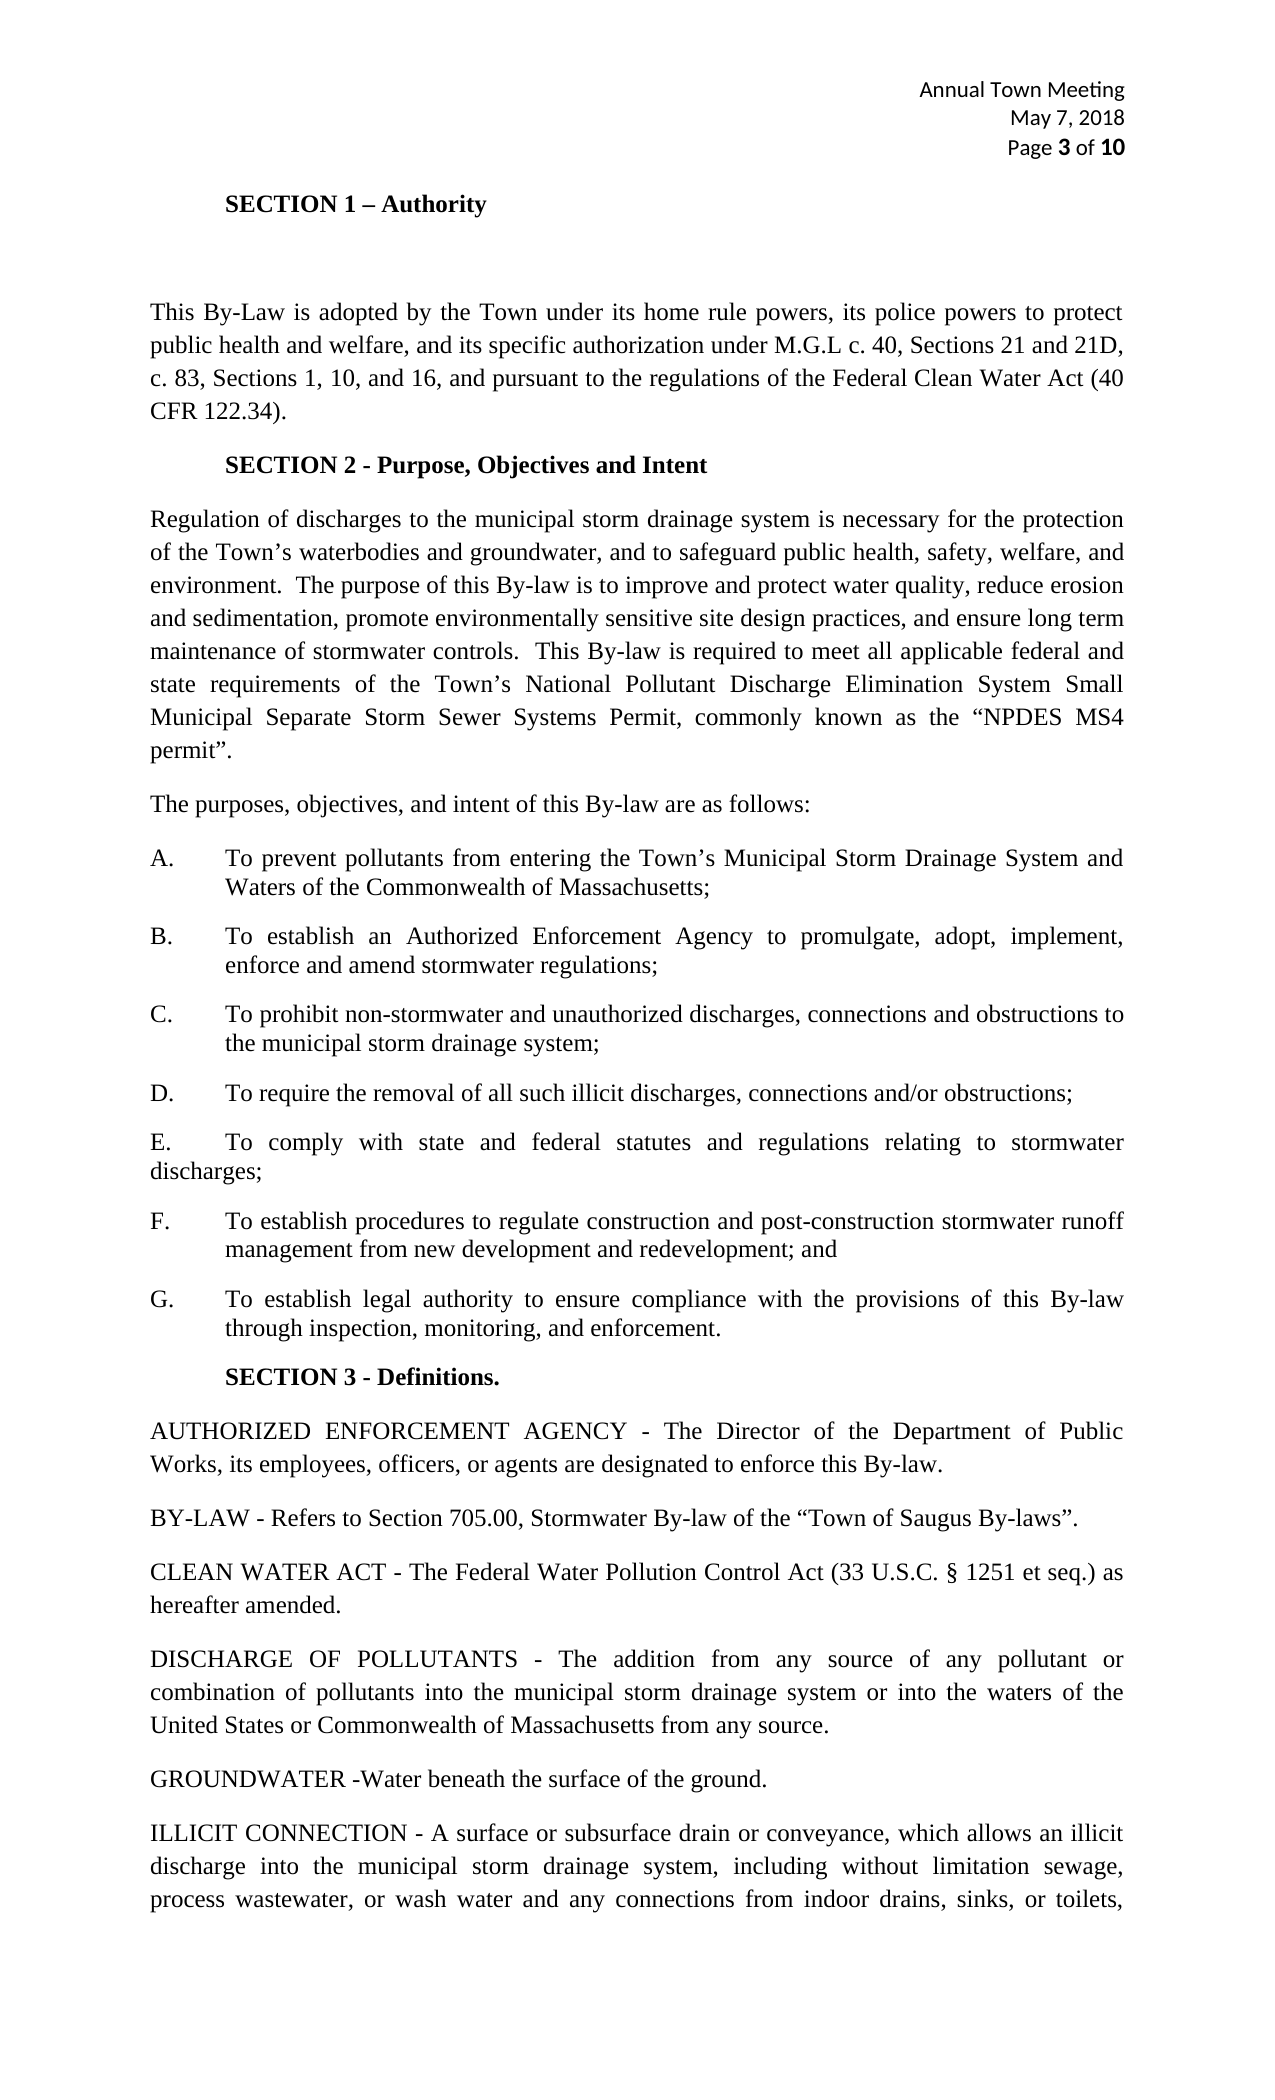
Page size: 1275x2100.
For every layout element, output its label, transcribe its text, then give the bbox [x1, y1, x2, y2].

text B. To establish an Authorized Enforcement Agency to promulgate, adopt, implement, enforce and amend stormwater regulations; [150, 921, 1125, 979]
text F. To establish procedures to regulate construction and post-construction stormwater runoff management from new development and redevelopment; and [150, 1206, 1125, 1263]
text CLEAN WATER ACT - The Federal Water Pollution Control Act (33 U.S.C. § 1251 et seq.) as hereafter amended. [150, 1557, 1125, 1619]
text BY-LAW - Refers to Section 705.00, Stormwater By-law of the “Town of Saugus By-laws”. [150, 1503, 1125, 1532]
text SECTION 1 – Authority [150, 189, 1125, 218]
text D. To require the removal of all such illicit discharges, connections and/or obstructions; [150, 1078, 1125, 1107]
text A. To prevent pollutants from entering the Town’s Municipal Storm Drainage System and Waters of the Commonwealth of Massachusetts; [150, 843, 1125, 900]
text This By-Law is adopted by the Town under its home rule powers, its police powers to protect public health and welfare, and its specific authorization under M.G.L c. 40, Sections 21 and 21D, c. 83, Sections 1, 10, and 16, and pursuant to the regulations of the Federal Clean Water Act (40 CFR 122.34). [150, 297, 1125, 425]
text The purposes, objectives, and intent of this By-law are as follows: [150, 789, 1125, 818]
text C. To prohibit non-stormwater and unauthorized discharges, connections and obstructions to the municipal storm drainage system; [150, 999, 1125, 1057]
text SECTION 2 - Purpose, Objectives and Intent [150, 450, 1125, 479]
text AUTHORIZED ENFORCEMENT AGENCY - The Director of the Department of Public Works, its employees, officers, or agents are designated to enforce this By-law. [150, 1416, 1125, 1478]
text E. To comply with state and federal statutes and regulations relating to stormwater discharges; [150, 1127, 1125, 1185]
text DISCHARGE OF POLLUTANTS - The addition from any source of any pollutant or combination of pollutants into the municipal storm drainage system or into the waters of the United States or Commonwealth of Massachusetts from any source. [150, 1644, 1125, 1739]
text SECTION 3 - Definitions. [150, 1362, 1125, 1391]
text G. To establish legal authority to ensure compliance with the provisions of this By-law through inspection, monitoring, and enforcement. [150, 1284, 1125, 1342]
text GROUNDWATER -Water beneath the surface of the ground. [150, 1764, 1125, 1793]
text Regulation of discharges to the municipal storm drainage system is necessary for the protection of the Town’s waterbodies and groundwater, and to safeguard public health, safety, welfare, and environment. The purpose of this By-law is to improve and protect water quality, reduce erosion and sedimentation, promote environmentally sensitive site design practices, and ensure long term maintenance of stormwater controls. This By-law is required to meet all applicable federal and state requirements of the Town’s National Pollutant Discharge Elimination System Small Municipal Separate Storm Sewer Systems Permit, commonly known as the “NPDES MS4 permit”. [150, 504, 1125, 764]
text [150, 1818, 1125, 1912]
